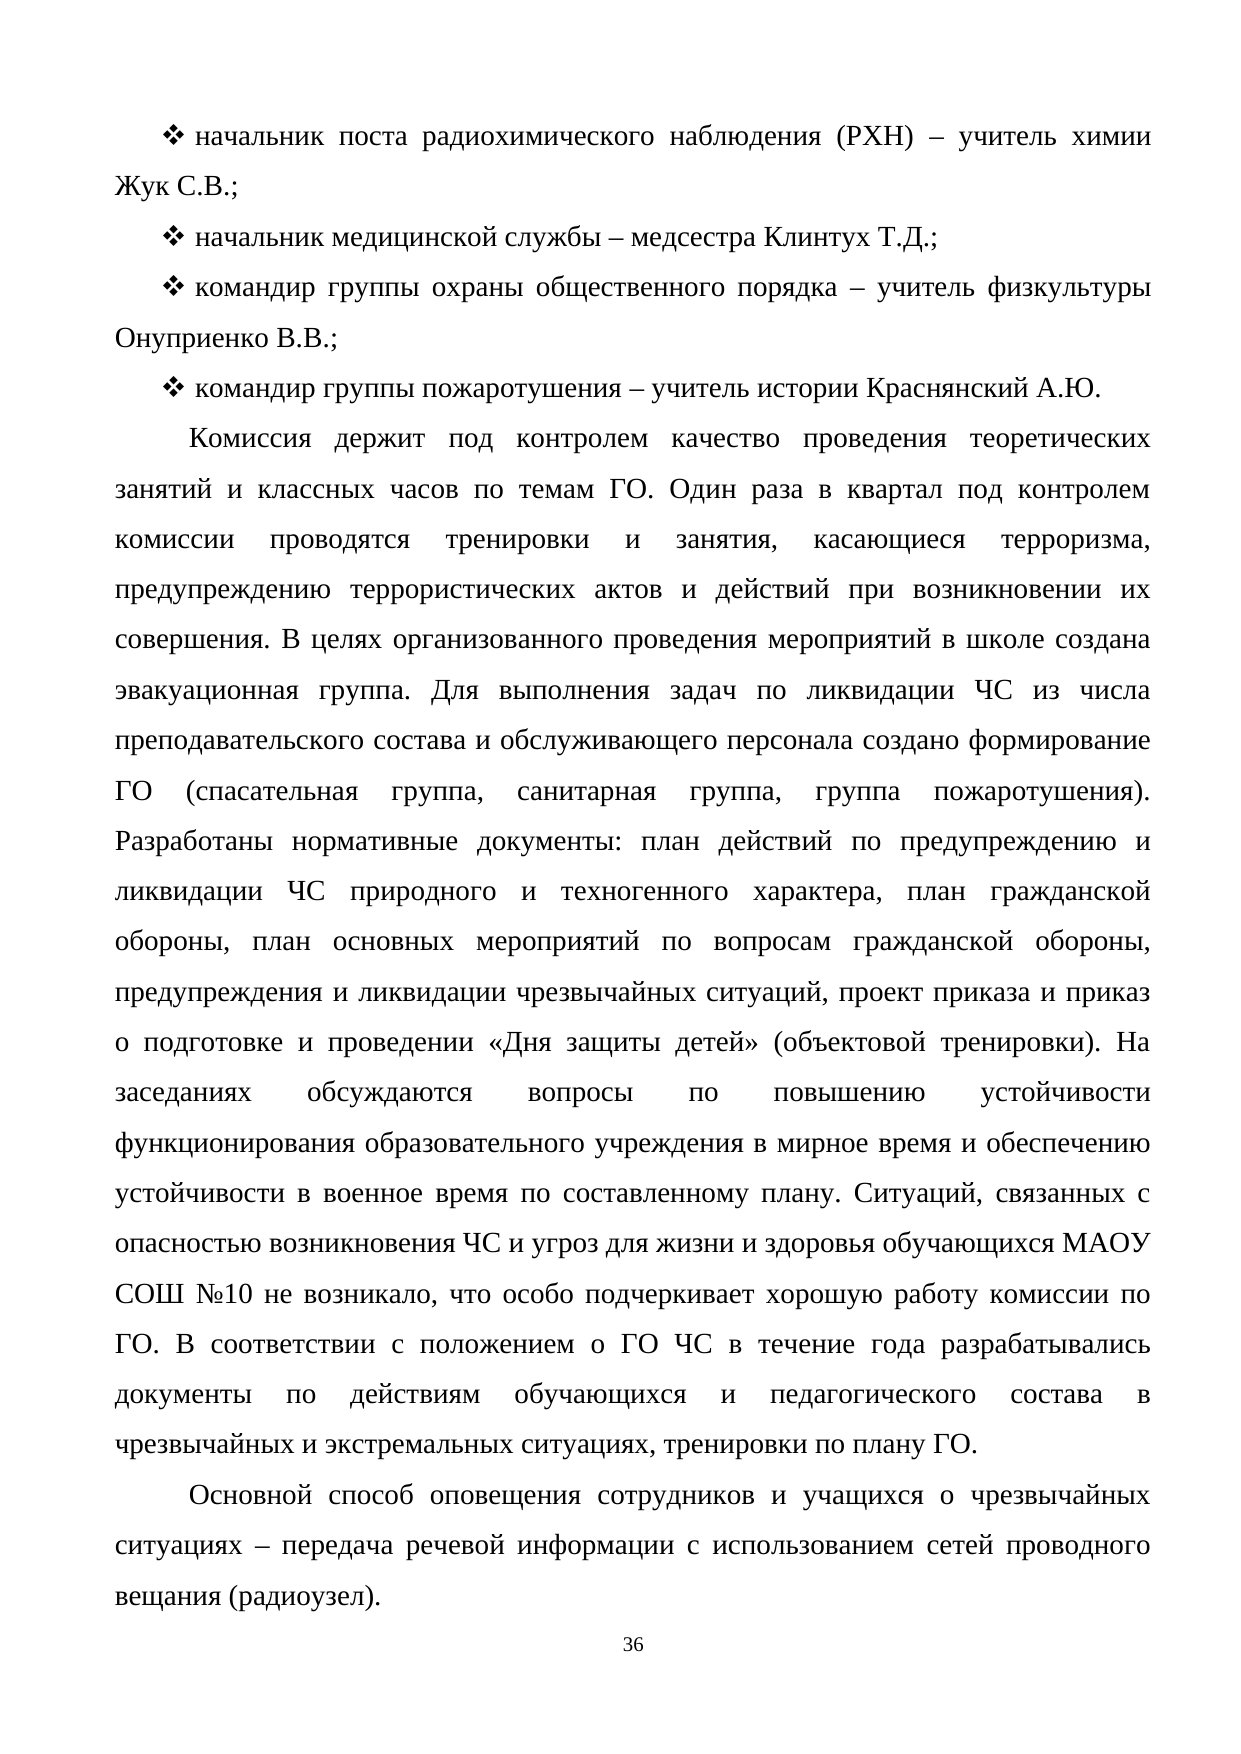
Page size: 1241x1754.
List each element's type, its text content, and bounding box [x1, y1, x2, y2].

text Комиссия держит под контролем качество проведения теоретических занятий и классных часов по темам ГО. Один раза в квартал под контролем комиссии проводятся тренировки и занятия, касающиеся терроризма, предупреждению террористических актов и действий при возникновении их совершения. В целях организованного проведения мероприятий в школе создана эвакуационная группа. Для выполнения задач по ликвидации ЧС из числа преподавательского состава и обслуживающего персонала создано формирование ГО (спасательная группа, санитарная группа, группа пожаротушения). Разработаны нормативные документы: план действий по предупреждению и ликвидации ЧС природного и техногенного характера, план гражданской обороны, план основных мероприятий по вопросам гражданской обороны, предупреждения и ликвидации чрезвычайных ситуаций, проект приказа и приказ о подготовке и проведении «Дня защиты детей» (объектовой тренировки). На заседаниях обсуждаются вопросы по повышению устойчивости функционирования образовательного учреждения в мирное время и обеспечению устойчивости в военное время по составленному плану. Ситуаций, связанных с опасностью возникновения ЧС и угроз для жизни и здоровья обучающихся МАОУ СОШ №10 не возникало, что особо подчеркивает хорошую работу комиссии по ГО. В соответствии с положением о ГО ЧС в течение года разрабатывались документы по действиям обучающихся и педагогического состава в чрезвычайных и экстремальных ситуациях, тренировки по плану ГО. [114, 420, 1152, 1460]
list начальник медицинской службы – медсестра Клинтух Т.Д.; [114, 219, 1152, 252]
list командир группы пожаротушения – учитель истории Краснянский А.Ю. [114, 370, 1152, 404]
text Основной способ оповещения сотрудников и учащихся о чрезвычайных ситуациях – передача речевой информации с использованием сетей проводного вещания (радиоузел). [114, 1477, 1152, 1611]
list командир группы охраны общественного порядка – учитель физкультуры Онуприенко В.В.; [114, 269, 1152, 353]
list начальник поста радиохимического наблюдения (РХН) – учитель химии Жук С.В.; [114, 118, 1152, 202]
